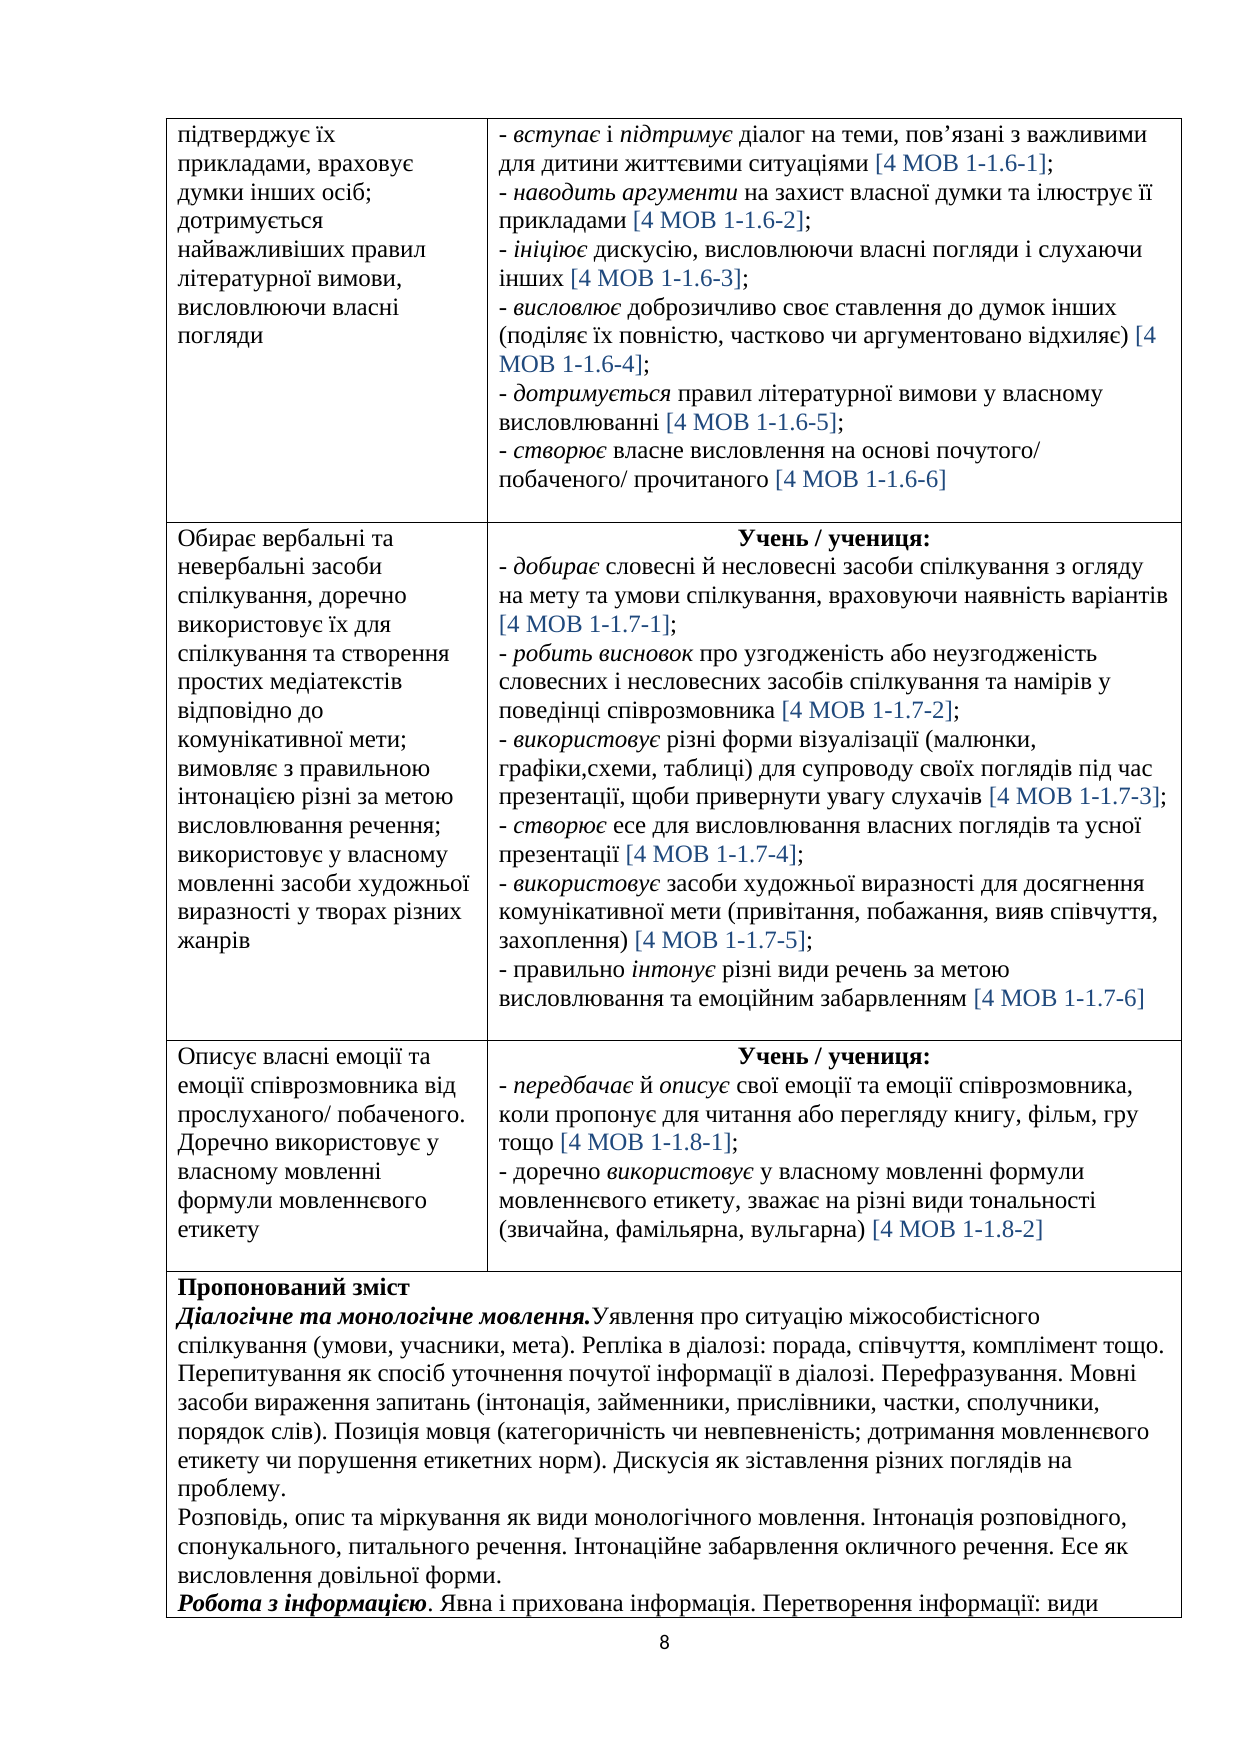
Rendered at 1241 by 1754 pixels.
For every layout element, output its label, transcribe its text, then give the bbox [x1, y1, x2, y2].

table_cell Учень / учениця: - добирає словесні й несловесні засоби спілкування з огляду на мету та умови спілкування, враховуючи наявність варіантів [4 МОВ 1-1.7-1]; - робить висновок про узгодженість або неузгодженість словесних і несловесних засобів спілкування та намірів у поведінці співрозмовника [4 МОВ 1-1.7-2]; - використовує різні форми візуалізації (малюнки, графіки,схеми, таблиці) для супроводу своїх поглядів під час презентації, щоби привернути увагу слухачів [4 МОВ 1-1.7-3]; - створює есе для висловлювання власних поглядів та усної презентації [4 МОВ 1-1.7-4]; - використовує засоби художньої виразності для досягнення комунікативної мети (привітання, побажання, вияв співчуття, захоплення) [4 МОВ 1-1.7-5]; - правильно інтонує різні види речень за метою висловлювання та емоційним забарвленням [4 МОВ 1-1.7-6] [488, 523, 1181, 1040]
table_cell Описує власні емоції та емоції співрозмовника від прослуханого/ побаченого. Доречно використовує у власному мовленні формули мовленнєвого етикету [167, 1041, 487, 1271]
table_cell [167, 119, 487, 522]
table_cell Обирає вербальні та невербальні засоби спілкування, доречно використовує їх для спілкування та створення простих медіатекстів відповідно до комунікативної мети; вимовляє з правильною інтонацією різні за метою висловлювання речення; використовує у власному мовленні засоби художньої виразності у творах різних жанрів [167, 523, 487, 1040]
table_cell Учень / учениця: - передбачає й описує свої емоції та емоції співрозмовника, коли пропонує для читання або перегляду книгу, фільм, гру тощо [4 МОВ 1-1.8-1]; - доречно використовує у власному мовленні формули мовленнєвого етикету, зважає на різні види тональності (звичайна, фамільярна, вульгарна) [4 МОВ 1-1.8-2] [488, 1041, 1181, 1271]
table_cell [488, 119, 1181, 522]
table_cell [167, 1272, 1181, 1617]
